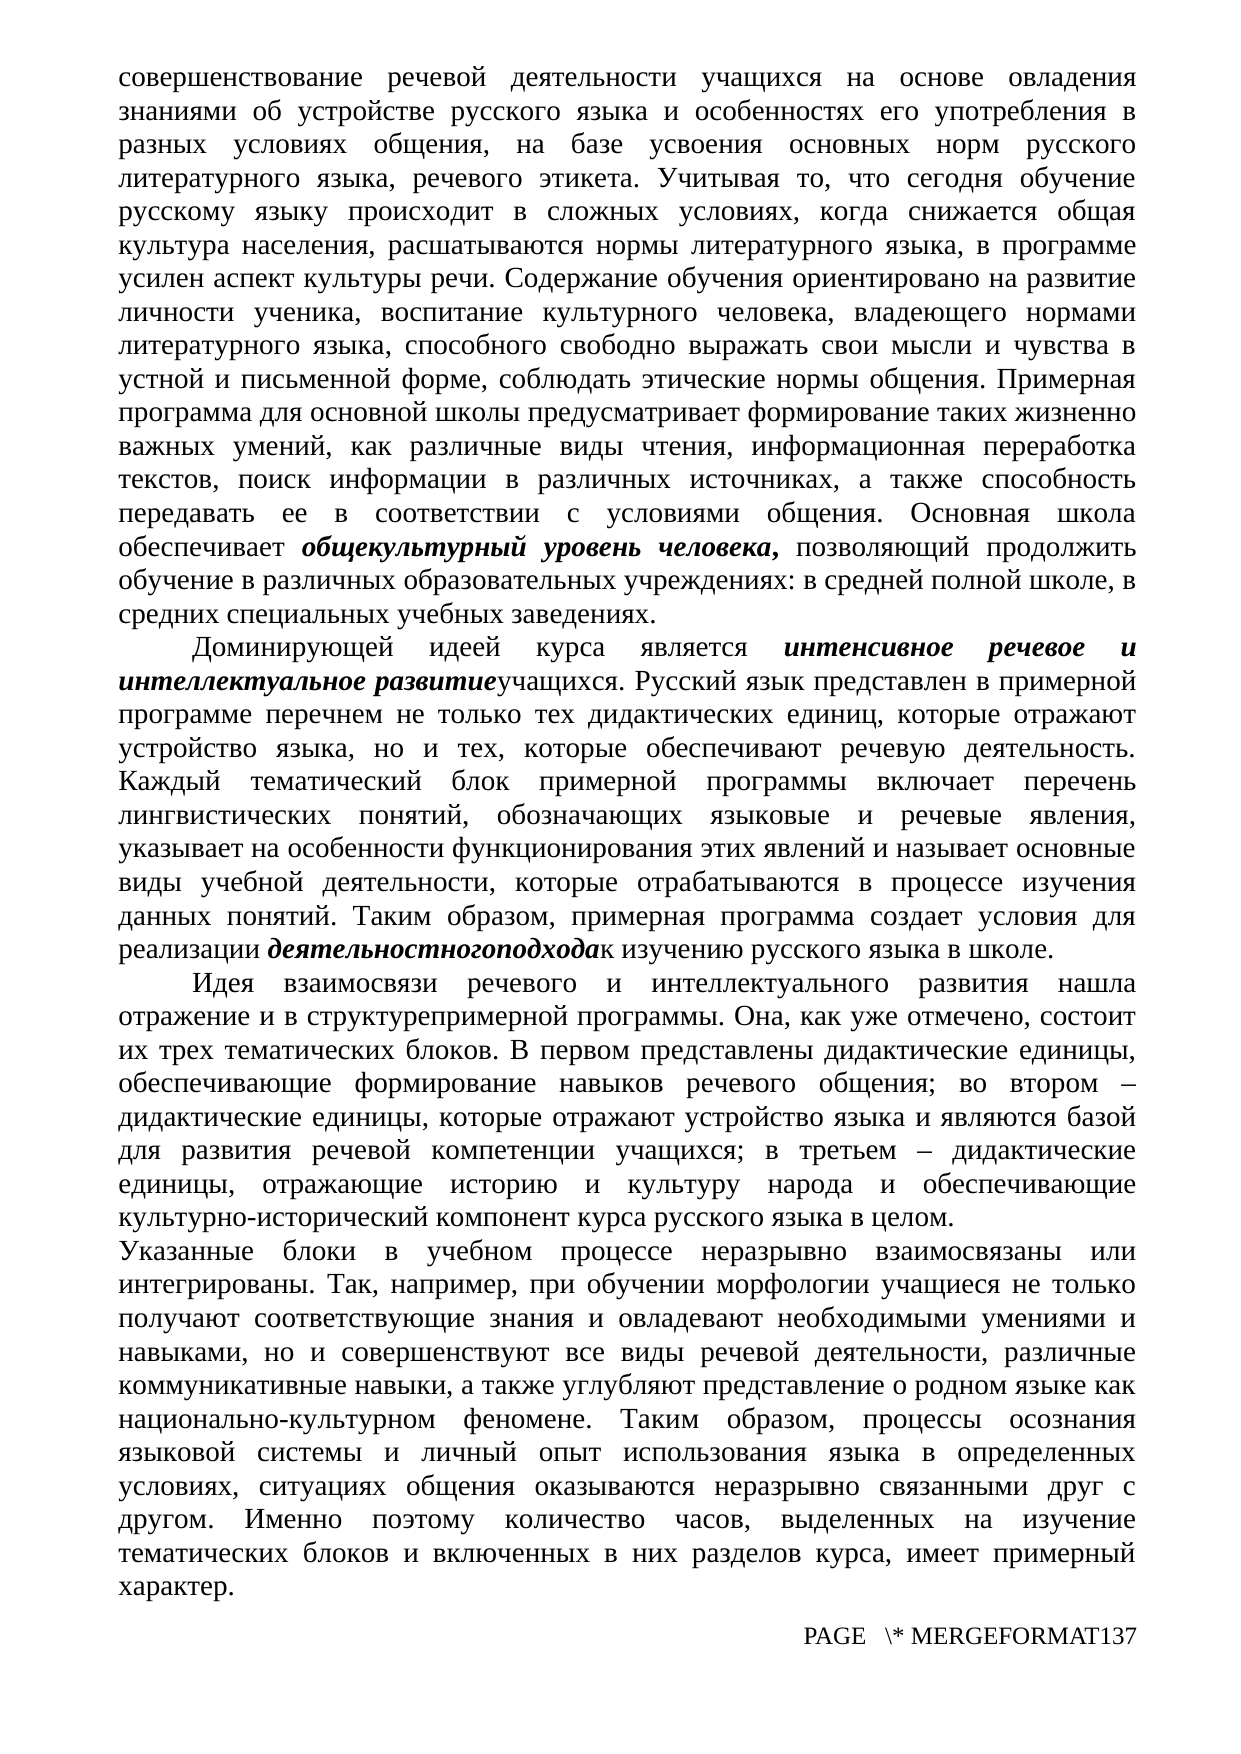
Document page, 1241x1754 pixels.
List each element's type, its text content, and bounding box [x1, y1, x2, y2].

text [118, 59, 1137, 629]
text Идея взаимосвязи речевого и интеллектуального развития нашла отражение и в структурепримерной программы. Она, как уже отмечено, состоит их трех тематических блоков. В первом представлены дидактические единицы, обеспечивающие формирование навыков речевого общения; во втором – дидактические единицы, которые отражают устройство языка и являются базой для развития речевой компетенции учащихся; в третьем – дидактические единицы, отражающие историю и культуру народа и обеспечивающие культурно-исторический компонент курса русского языка в целом. [118, 965, 1137, 1233]
text Доминирующей идеей курса является интенсивное речевое и интеллектуальное развитиеучащихся. Русский язык представлен в примерной программе перечнем не только тех дидактических единиц, которые отражают устройство языка, но и тех, которые обеспечивают речевую деятельность. Каждый тематический блок примерной программы включает перечень лингвистических понятий, обозначающих языковые и речевые явления, указывает на особенности функционирования этих явлений и называет основные виды учебной деятельности, которые отрабатываются в процессе изучения данных понятий. Таким образом, примерная программа создает условия для реализации деятельностногоподходак изучению русского языка в школе. [118, 629, 1137, 965]
text Указанные блоки в учебном процессе неразрывно взаимосвязаны или интегрированы. Так, например, при обучении морфологии учащиеся не только получают соответствующие знания и овладевают необходимыми умениями и навыками, но и совершенствуют все виды речевой деятельности, различные коммуникативные навыки, а также углубляют представление о родном языке как национально-культурном феномене. Таким образом, процессы осознания языковой системы и личный опыт использования языка в определенных условиях, ситуациях общения оказываются неразрывно связанными друг с другом. Именно поэтому количество часов, выделенных на изучение тематических блоков и включенных в них разделов курса, имеет примерный характер. [118, 1233, 1137, 1602]
